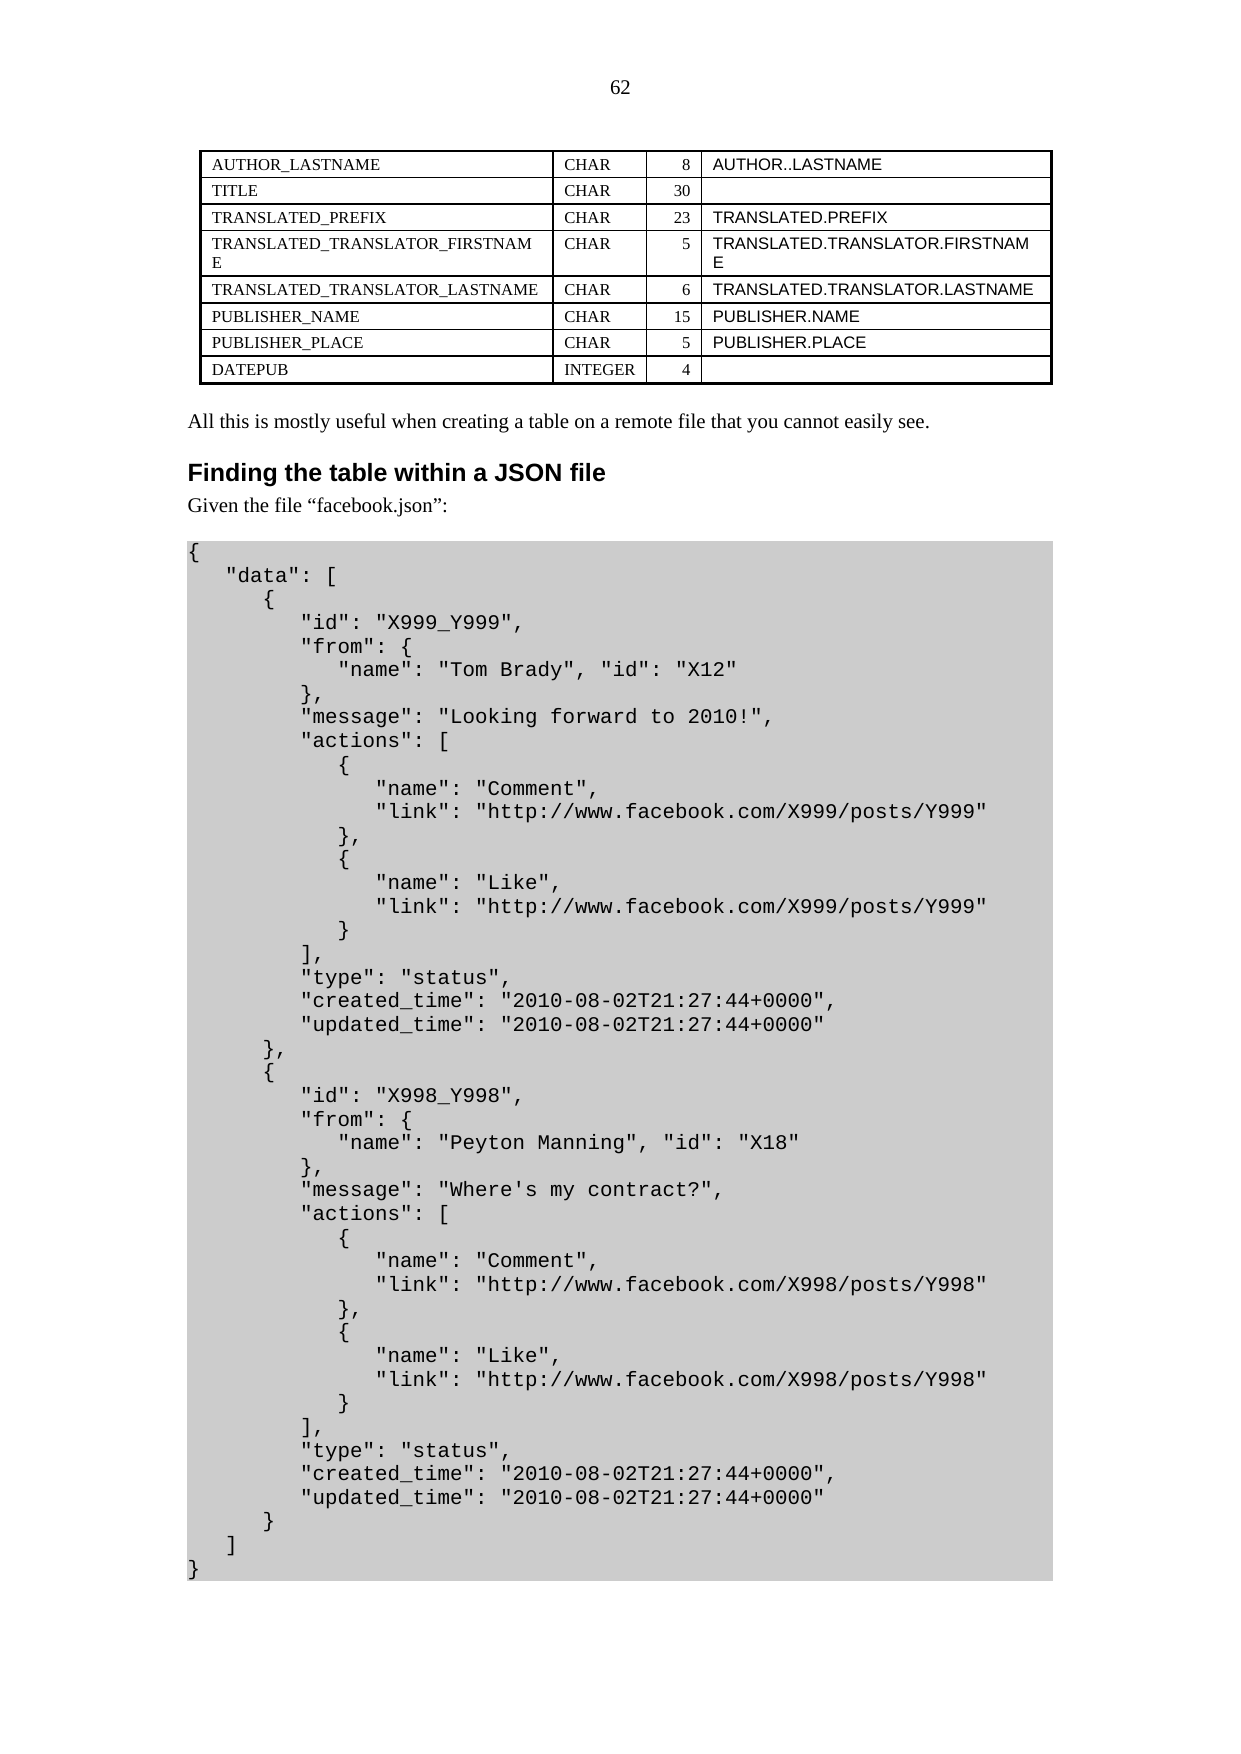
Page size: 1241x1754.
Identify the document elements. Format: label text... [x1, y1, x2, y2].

text "message": "Looking forward to 2010!", [187, 707, 1053, 730]
subtitle Finding the table within a JSON file [187, 458, 1053, 487]
text }, [187, 683, 1053, 707]
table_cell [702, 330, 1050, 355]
text }, [187, 1298, 1053, 1321]
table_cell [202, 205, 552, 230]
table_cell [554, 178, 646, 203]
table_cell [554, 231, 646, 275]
text }, [187, 1156, 1053, 1179]
text { [187, 1061, 1053, 1085]
text { [187, 848, 1053, 872]
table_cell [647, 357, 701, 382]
text "type": "status", [187, 967, 1053, 990]
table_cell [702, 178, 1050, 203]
text "name": "Comment", [187, 1250, 1053, 1274]
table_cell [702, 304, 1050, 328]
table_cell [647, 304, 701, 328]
text "name": "Like", [187, 1345, 1053, 1369]
text { [187, 1227, 1053, 1250]
text "updated_time": "2010-08-02T21:27:44+0000" [187, 1487, 1053, 1511]
text "message": "Where's my contract?", [187, 1179, 1053, 1203]
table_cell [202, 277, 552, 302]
text "id": "X999_Y999", [187, 612, 1053, 636]
text All this is mostly useful when creating a table on a remote file that you cannot easily see. [187, 409, 1053, 433]
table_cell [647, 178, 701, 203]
text "created_time": "2010-08-02T21:27:44+0000", [187, 990, 1053, 1014]
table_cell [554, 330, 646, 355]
text "created_time": "2010-08-02T21:27:44+0000", [187, 1463, 1053, 1487]
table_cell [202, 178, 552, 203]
text "link": "http://www.facebook.com/X998/posts/Y998" [187, 1369, 1053, 1392]
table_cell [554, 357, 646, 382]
text } [187, 919, 1053, 943]
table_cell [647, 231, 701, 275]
text } [187, 1558, 1053, 1581]
text { [187, 588, 1053, 612]
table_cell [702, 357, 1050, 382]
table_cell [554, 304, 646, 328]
text "id": "X998_Y998", [187, 1085, 1053, 1108]
text "data": [ [187, 565, 1053, 588]
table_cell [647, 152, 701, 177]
text { [187, 1321, 1053, 1345]
text }, [187, 1038, 1053, 1061]
text "link": "http://www.facebook.com/X998/posts/Y998" [187, 1274, 1053, 1298]
text ] [187, 1534, 1053, 1558]
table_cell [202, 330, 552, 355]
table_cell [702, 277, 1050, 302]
text { [187, 541, 1053, 565]
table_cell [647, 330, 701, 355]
text "from": { [187, 636, 1053, 659]
text ], [187, 1416, 1053, 1439]
text "from": { [187, 1108, 1053, 1132]
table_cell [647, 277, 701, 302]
text } [187, 1392, 1053, 1416]
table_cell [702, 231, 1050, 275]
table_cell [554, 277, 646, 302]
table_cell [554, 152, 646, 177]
text "actions": [ [187, 730, 1053, 754]
text { [187, 754, 1053, 777]
text }, [187, 825, 1053, 848]
text "name": "Comment", [187, 777, 1053, 801]
text "name": "Like", [187, 872, 1053, 896]
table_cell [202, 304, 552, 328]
text "name": "Tom Brady", "id": "X12" [187, 659, 1053, 683]
text } [187, 1511, 1053, 1534]
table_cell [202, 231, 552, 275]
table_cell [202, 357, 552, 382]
text "link": "http://www.facebook.com/X999/posts/Y999" [187, 896, 1053, 919]
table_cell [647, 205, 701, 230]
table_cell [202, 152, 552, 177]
text "type": "status", [187, 1439, 1053, 1463]
text Given the file “facebook.json”: [187, 493, 1053, 517]
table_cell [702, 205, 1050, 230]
text "updated_time": "2010-08-02T21:27:44+0000" [187, 1014, 1053, 1038]
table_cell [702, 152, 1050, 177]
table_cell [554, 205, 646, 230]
text "actions": [ [187, 1203, 1053, 1227]
text "name": "Peyton Manning", "id": "X18" [187, 1132, 1053, 1156]
text "link": "http://www.facebook.com/X999/posts/Y999" [187, 801, 1053, 825]
text ], [187, 943, 1053, 967]
